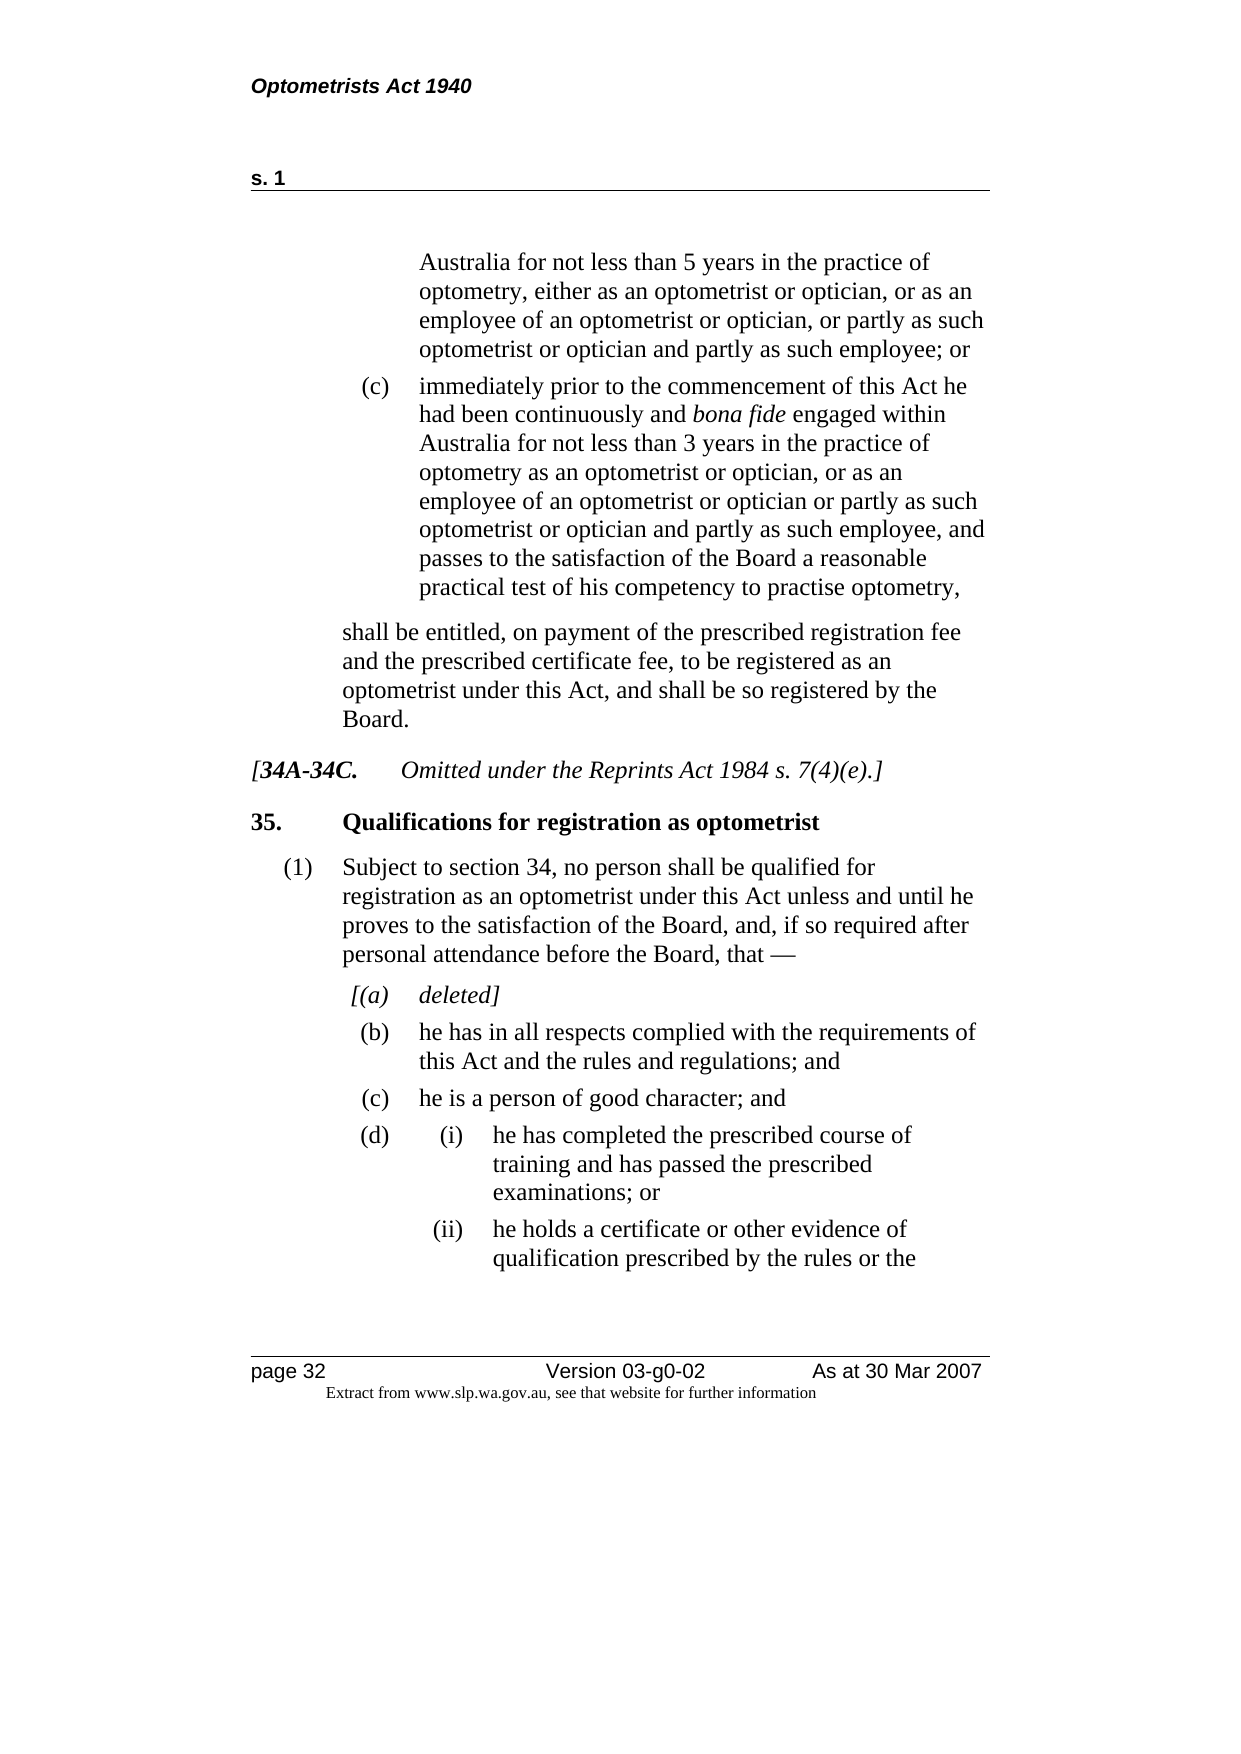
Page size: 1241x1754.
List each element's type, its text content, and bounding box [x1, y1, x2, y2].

text (c) he is a person of good character; and [251, 1083, 990, 1112]
subtitle 35. Qualifications for registration as optometrist [251, 807, 990, 836]
text (1) Subject to section 34, no person shall be qualified for registration as an optometrist under this Act unless and until he proves to the satisfaction of the Board, and, if so required after personal attendance before the Board, that — [251, 852, 990, 967]
text [(a) deleted] [251, 980, 990, 1009]
text [34A-34C. Omitted under the Reprints Act 1984 s. 7(4)(e).] [251, 755, 990, 784]
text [251, 1214, 990, 1272]
text shall be entitled, on payment of the prescribed registration fee and the prescribed certificate fee, to be registered as an optometrist under this Act, and shall be so registered by the Board. [251, 617, 990, 732]
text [251, 247, 990, 362]
text (c) immediately prior to the commencement of this Act he had been continuously and bona fide engaged within Australia for not less than 3 years in the practice of optometry as an optometrist or optician, or as an employee of an optometrist or optician or partly as such optometrist or optician and partly as such employee, and passes to the satisfaction of the Board a reasonable practical test of his competency to practise optometry, [251, 371, 990, 601]
text (b) he has in all respects complied with the requirements of this Act and the rules and regulations; and [251, 1017, 990, 1074]
text (d) (i) he has completed the prescribed course of training and has passed the prescribed examinations; or [251, 1120, 990, 1206]
